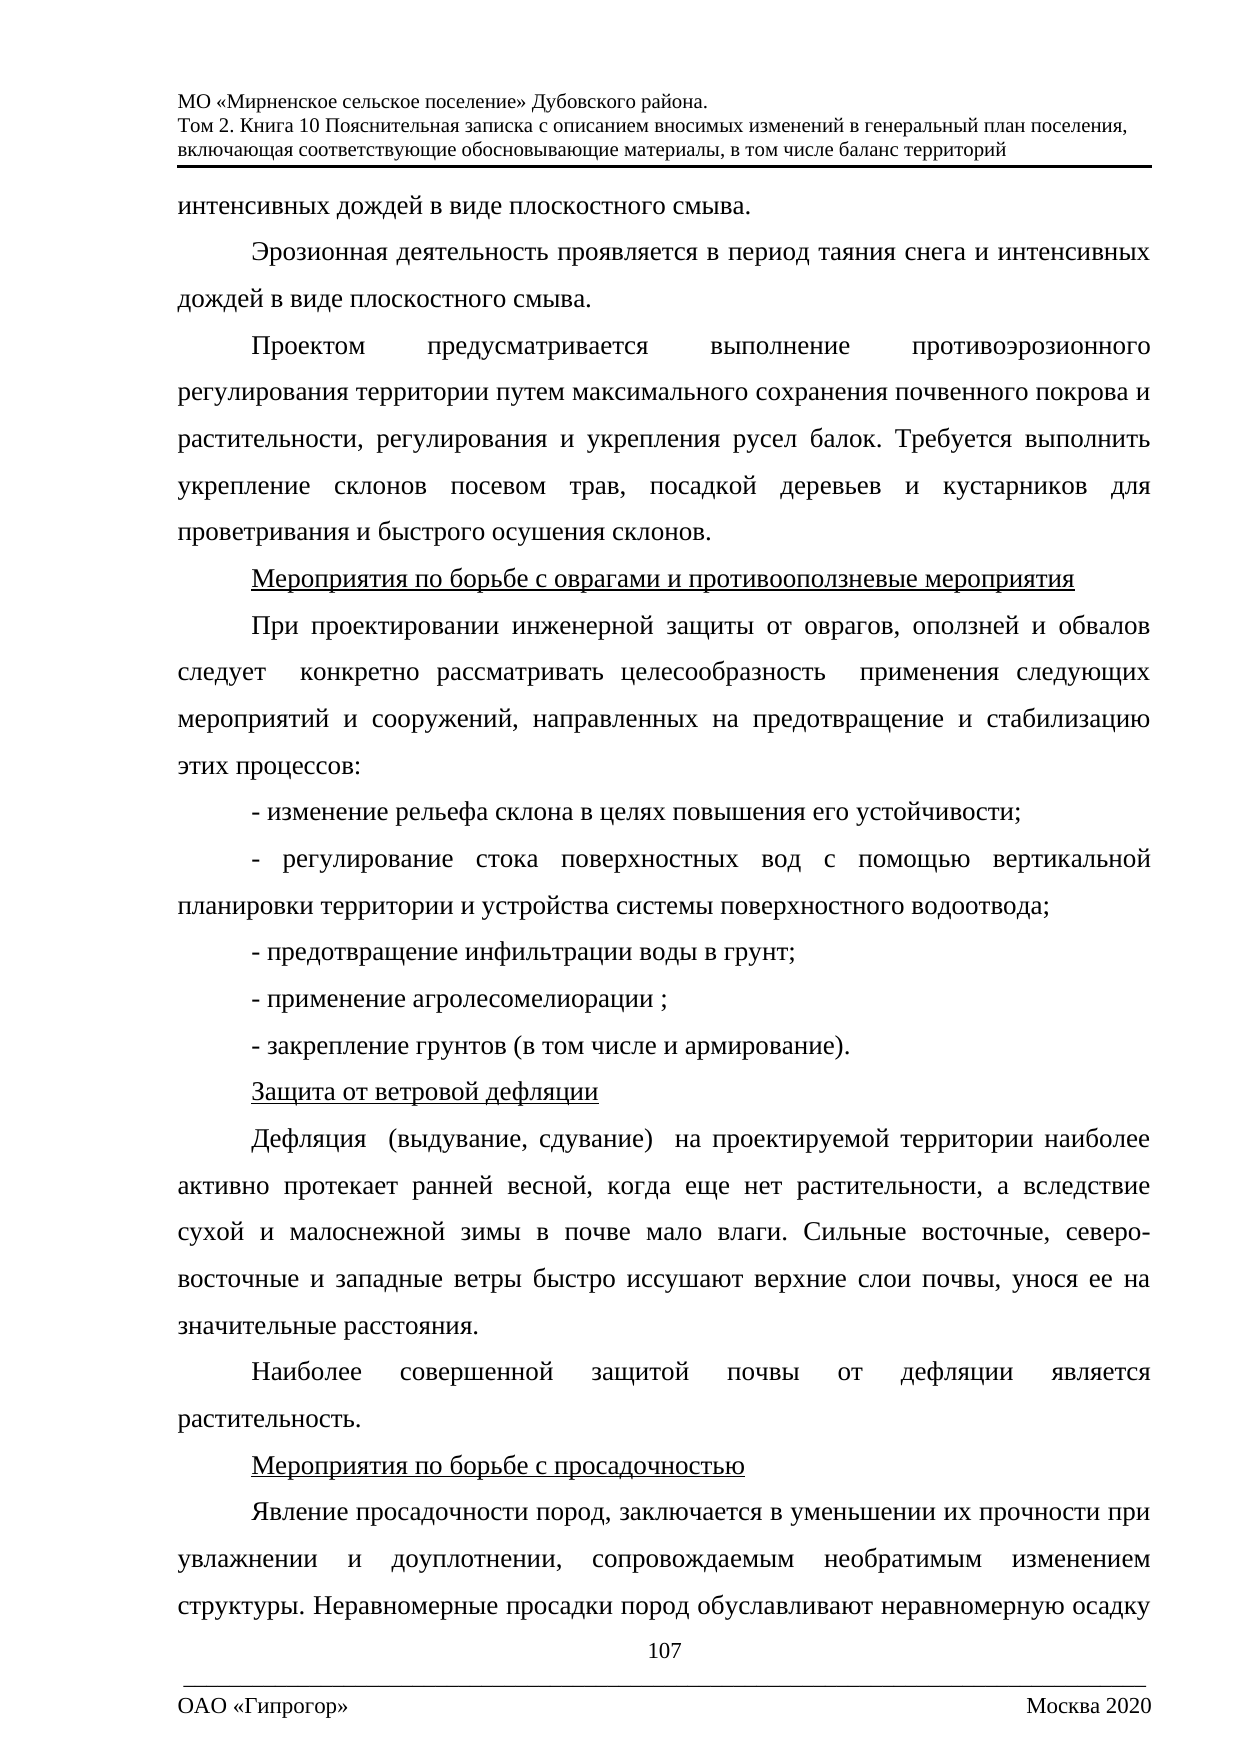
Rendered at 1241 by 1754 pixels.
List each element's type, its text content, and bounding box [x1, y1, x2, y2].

text Защита от ветровой дефляции [177, 1075, 1152, 1107]
text - регулирование стока поверхностных вод с помощью вертикальной планировки территории и устройства системы поверхностного водоотвода; [177, 842, 1152, 920]
text - предотвращение инфильтрации воды в грунт; [177, 935, 1152, 967]
text Эрозионная деятельность проявляется в период таяния снега и интенсивных дождей в виде плоскостного смыва. [177, 235, 1152, 313]
text Мероприятия по борьбе с оврагами и противооползневые мероприятия [177, 562, 1152, 593]
text Мероприятия по борьбе с просадочностью [177, 1449, 1152, 1480]
text Наиболее совершенной защитой почвы от дефляции является растительность. [177, 1355, 1152, 1433]
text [177, 189, 1152, 220]
text - закрепление грунтов (в том числе и армирование). [177, 1029, 1152, 1060]
text При проектировании инженерной защиты от оврагов, оползней и обвалов следует конкретно рассматривать целесообразность применения следующих мероприятий и сооружений, направленных на предотвращение и стабилизацию этих процессов: [177, 609, 1152, 780]
text Дефляция (выдувание, сдувание) на проектируемой территории наиболее активно протекает ранней весной, когда еще нет растительности, а вследствие сухой и малоснежной зимы в почве мало влаги. Сильные восточные, северо-восточные и западные ветры быстро иссушают верхние слои почвы, унося ее на значительные расстояния. [177, 1122, 1152, 1340]
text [177, 1495, 1152, 1620]
text - изменение рельефа склона в целях повышения его устойчивости; [177, 795, 1152, 827]
text - применение агролесомелиорации ; [177, 982, 1152, 1013]
text Проектом предусматривается выполнение противоэрозионного регулирования территории путем максимального сохранения почвенного покрова и растительности, регулирования и укрепления русел балок. Требуется выполнить укрепление склонов посевом трав, посадкой деревьев и кустарников для проветривания и быстрого осушения склонов. [177, 329, 1152, 547]
